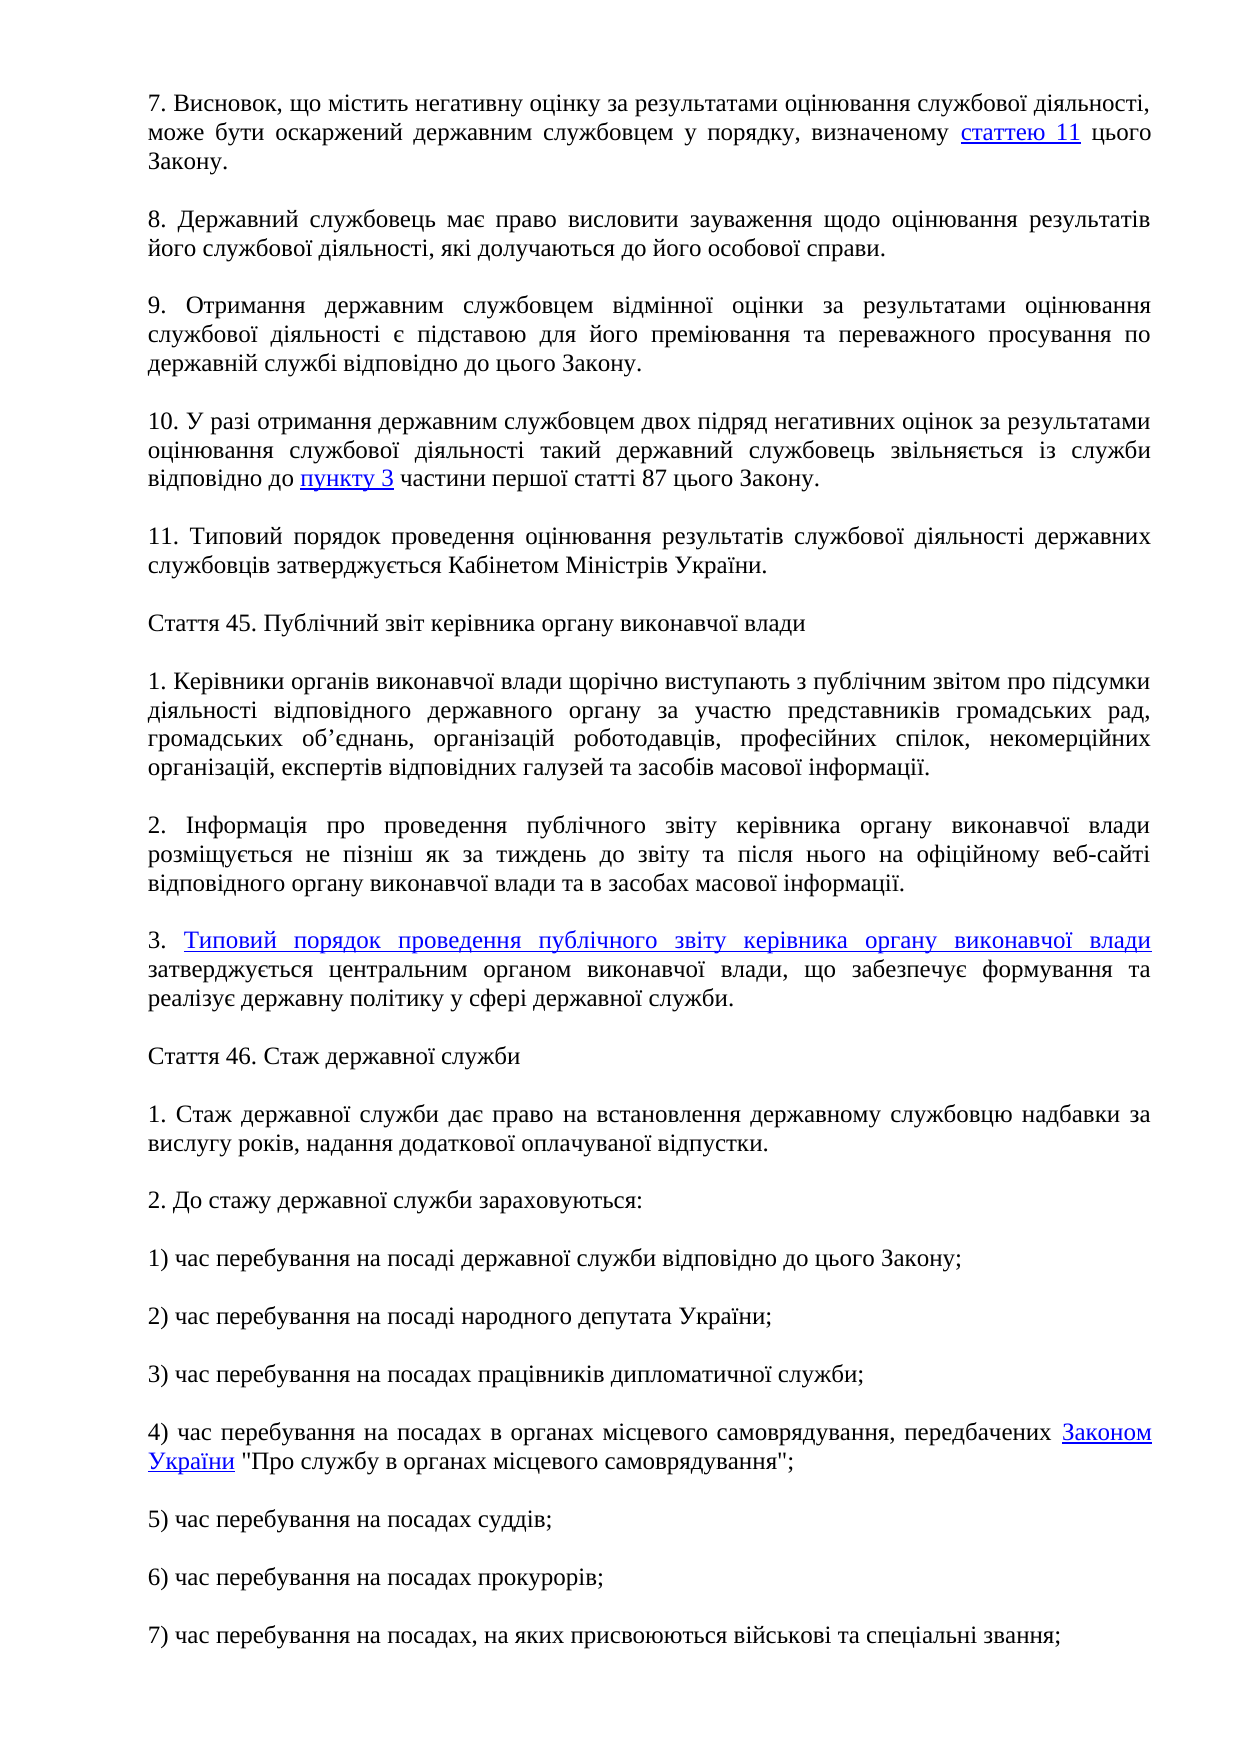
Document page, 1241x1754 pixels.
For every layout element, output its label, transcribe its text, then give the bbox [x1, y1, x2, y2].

text 9. Отримання державним службовцем відмінної оцінки за результатами оцінювання службової діяльності є підставою для його преміювання та переважного просування по державній службі відповідно до цього Закону. [148, 291, 1152, 377]
text 6) час перебування на посадах прокурорів; [148, 1562, 1152, 1591]
text 1) час перебування на посаді державної служби відповідно до цього Закону; [148, 1243, 1152, 1272]
text 1. Керівники органів виконавчої влади щорічно виступають з публічним звітом про підсумки діяльності відповідного державного органу за участю представників громадських рад, громадських об’єднань, організацій роботодавців, професійних спілок, некомерційних організацій, експертів відповідних галузей та засобів масової інформації. [148, 666, 1152, 781]
text 3. Типовий порядок проведення публічного звіту керівника органу виконавчої влади затверджується центральним органом виконавчої влади, що забезпечує формування та реалізує державну політику у сфері державної служби. [148, 926, 1152, 1012]
text 4) час перебування на посадах в органах місцевого самоврядування, передбачених Законом України "Про службу в органах місцевого самоврядування"; [148, 1417, 1152, 1475]
text Стаття 45. Публічний звіт керівника органу виконавчої влади [148, 608, 1152, 637]
text 3) час перебування на посадах працівників дипломатичної служби; [148, 1359, 1152, 1388]
text 8. Державний службовець має право висловити зауваження щодо оцінювання результатів його службової діяльності, які долучаються до його особової справи. [148, 204, 1152, 261]
text 7. Висновок, що містить негативну оцінку за результатами оцінювання службової діяльності, може бути оскаржений державним службовцем у порядку, визначеному статтею 11 цього Закону. [148, 88, 1152, 175]
text 10. У разі отримання державним службовцем двох підряд негативних оцінок за результатами оцінювання службової діяльності такий державний службовець звільняється із служби відповідно до пункту 3 частини першої статті 87 цього Закону. [148, 406, 1152, 492]
text 5) час перебування на посадах суддів; [148, 1504, 1152, 1533]
text 11. Типовий порядок проведення оцінювання результатів службової діяльності державних службовців затверджується Кабінетом Міністрів України. [148, 521, 1152, 579]
text 7) час перебування на посадах, на яких присвоюються військові та спеціальні звання; [148, 1620, 1152, 1648]
text 1. Стаж державної служби дає право на встановлення державному службовцю надбавки за вислугу років, надання додаткової оплачуваної відпустки. [148, 1099, 1152, 1156]
text 2) час перебування на посаді народного депутата України; [148, 1301, 1152, 1330]
text Стаття 46. Стаж державної служби [148, 1041, 1152, 1070]
text 2. До стажу державної служби зараховуються: [148, 1186, 1152, 1214]
text 2. Інформація про проведення публічного звіту керівника органу виконавчої влади розміщується не пізніш як за тиждень до звіту та після нього на офіційному веб-сайті відповідного органу виконавчої влади та в засобах масової інформації. [148, 810, 1152, 896]
